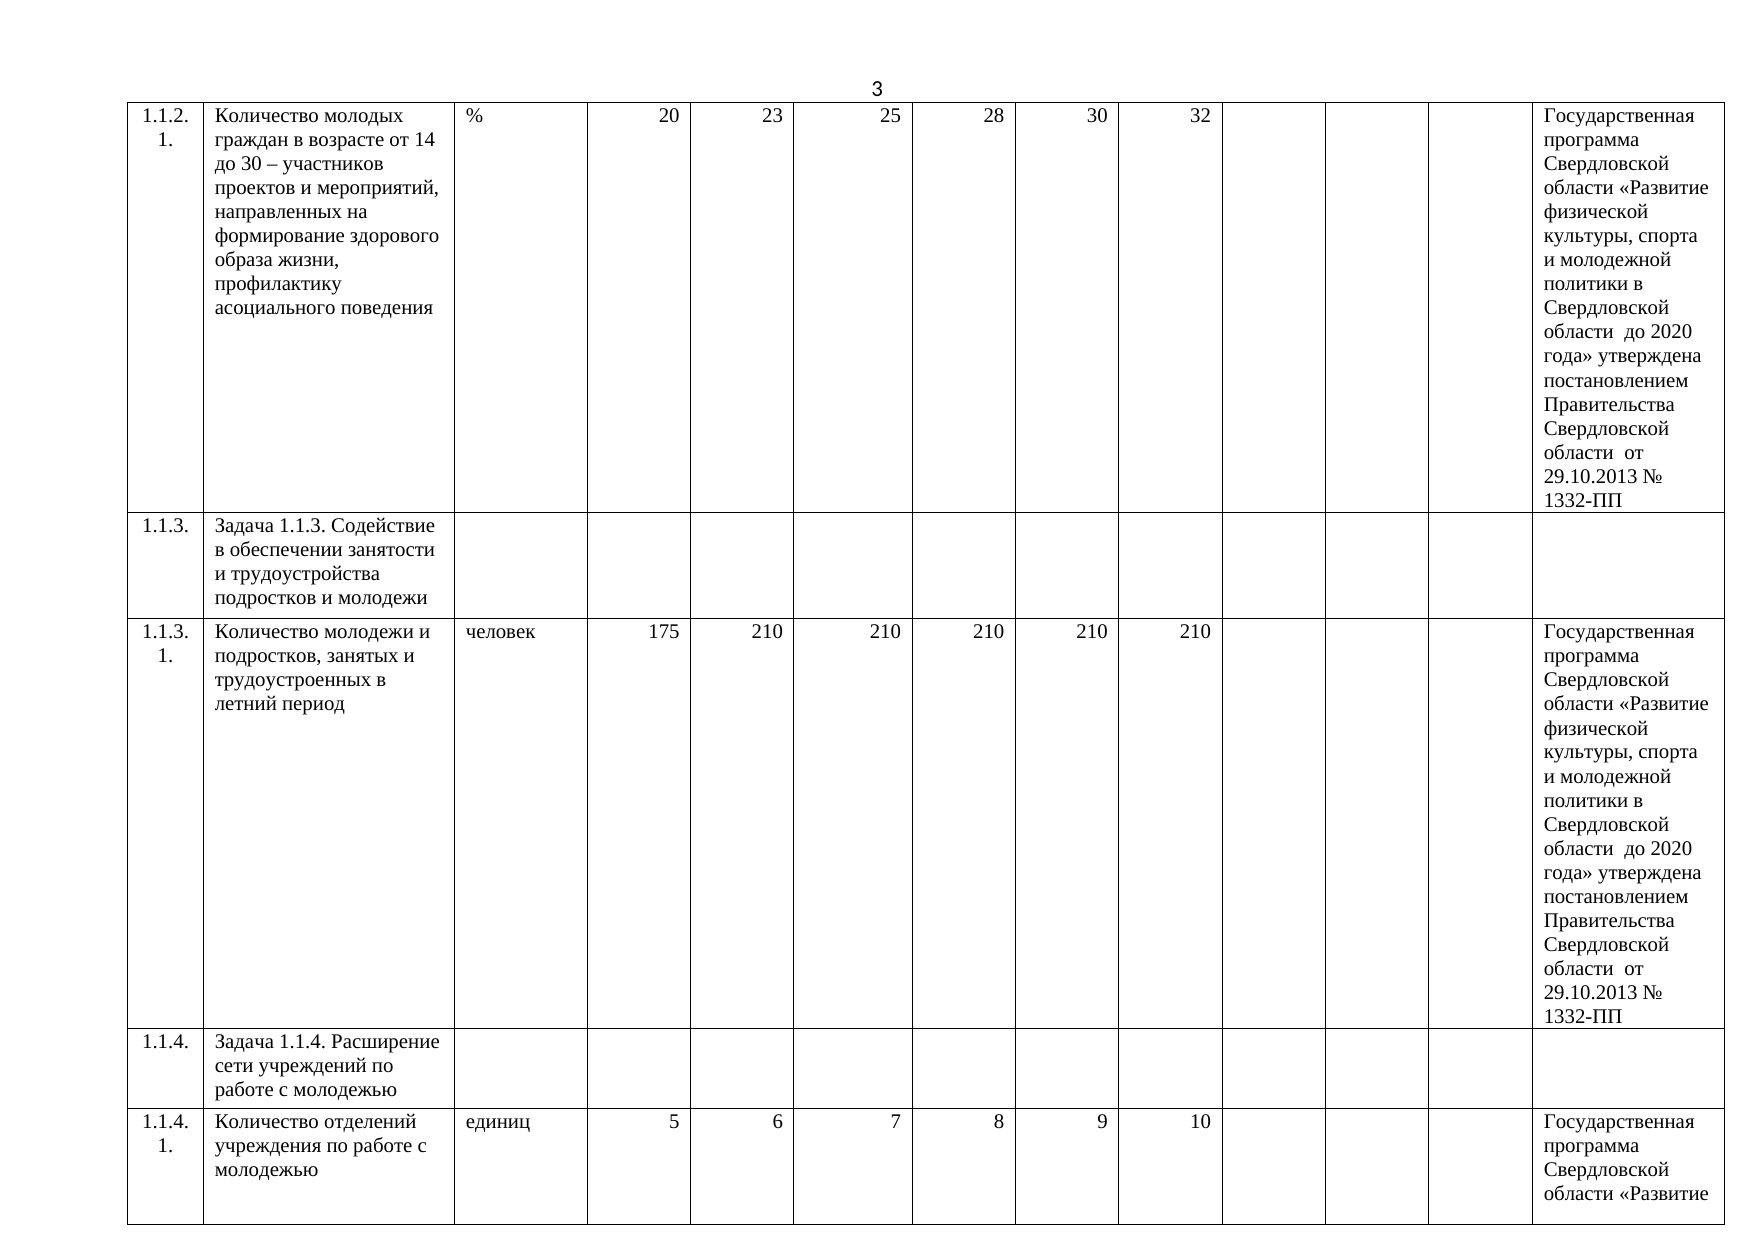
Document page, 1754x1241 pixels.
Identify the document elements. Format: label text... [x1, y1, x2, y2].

table_cell 5 [588, 1109, 690, 1224]
table_cell [794, 513, 912, 618]
table_cell [1119, 1029, 1222, 1108]
table_cell 1.1.3. [128, 513, 203, 618]
table_cell 28 [913, 103, 1015, 512]
table_cell Задача 1.1.3. Содействие в обеспечении занятости и трудоустройства подростков и молодежи [204, 513, 454, 618]
table_cell 8 [913, 1109, 1015, 1224]
table_cell 9 [1016, 1109, 1118, 1224]
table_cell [204, 1109, 454, 1224]
table_cell [1223, 1109, 1325, 1224]
table_cell Количество молодежи и подростков, занятых и трудоустроенных в летний период [204, 619, 454, 1028]
table_cell [1429, 619, 1532, 1028]
table_cell [1429, 103, 1532, 512]
table_cell единиц [455, 1109, 587, 1224]
table_cell % [455, 103, 587, 512]
table_cell 210 [913, 619, 1015, 1028]
table_cell [913, 513, 1015, 618]
table_cell [1429, 1029, 1532, 1108]
table_cell Задача 1.1.4. Расширение сети учреждений по работе с молодежью [204, 1029, 454, 1108]
table_cell 7 [794, 1109, 912, 1224]
table_cell 210 [691, 619, 793, 1028]
table_cell человек [455, 619, 587, 1028]
table_cell [691, 513, 793, 618]
table_cell 210 [794, 619, 912, 1028]
table_cell 25 [794, 103, 912, 512]
table_cell [455, 513, 587, 618]
table_cell 20 [588, 103, 690, 512]
table_cell 210 [1119, 619, 1222, 1028]
table_cell 6 [691, 1109, 793, 1224]
table_cell [455, 1029, 587, 1108]
table_cell [588, 513, 690, 618]
table_cell [913, 1029, 1015, 1108]
table_cell [1223, 513, 1325, 618]
table_cell 10 [1119, 1109, 1222, 1224]
table_cell [794, 1029, 912, 1108]
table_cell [1533, 1109, 1724, 1224]
table_cell [1326, 1109, 1428, 1224]
table_cell [1016, 1029, 1118, 1108]
table_cell [1326, 1029, 1428, 1108]
table_cell [1326, 103, 1428, 512]
table_cell 1.1.3.1. [128, 619, 203, 1028]
table_cell [1429, 513, 1532, 618]
table_cell [1016, 513, 1118, 618]
table_cell [1326, 619, 1428, 1028]
table_cell 1.1.2.1. [128, 103, 203, 512]
table_cell 30 [1016, 103, 1118, 512]
table_cell 32 [1119, 103, 1222, 512]
table_cell 210 [1016, 619, 1118, 1028]
table_cell 175 [588, 619, 690, 1028]
table_cell Количество молодых граждан в возрасте от 14 до 30 – участников проектов и мероприятий, направленных на формирование здорового образа жизни, профилактику асоциального поведения [204, 103, 454, 512]
table_cell [588, 1029, 690, 1108]
table_cell 1.1.4.1. [128, 1109, 203, 1224]
table_cell 1.1.4. [128, 1029, 203, 1108]
table_cell [1429, 1109, 1532, 1224]
table_cell [1223, 103, 1325, 512]
table_cell [1223, 619, 1325, 1028]
table_cell 23 [691, 103, 793, 512]
table_cell [1119, 513, 1222, 618]
table_cell [1533, 513, 1724, 618]
table_cell [1223, 1029, 1325, 1108]
table_cell [691, 1029, 793, 1108]
table_cell [1533, 1029, 1724, 1108]
table_cell [1326, 513, 1428, 618]
